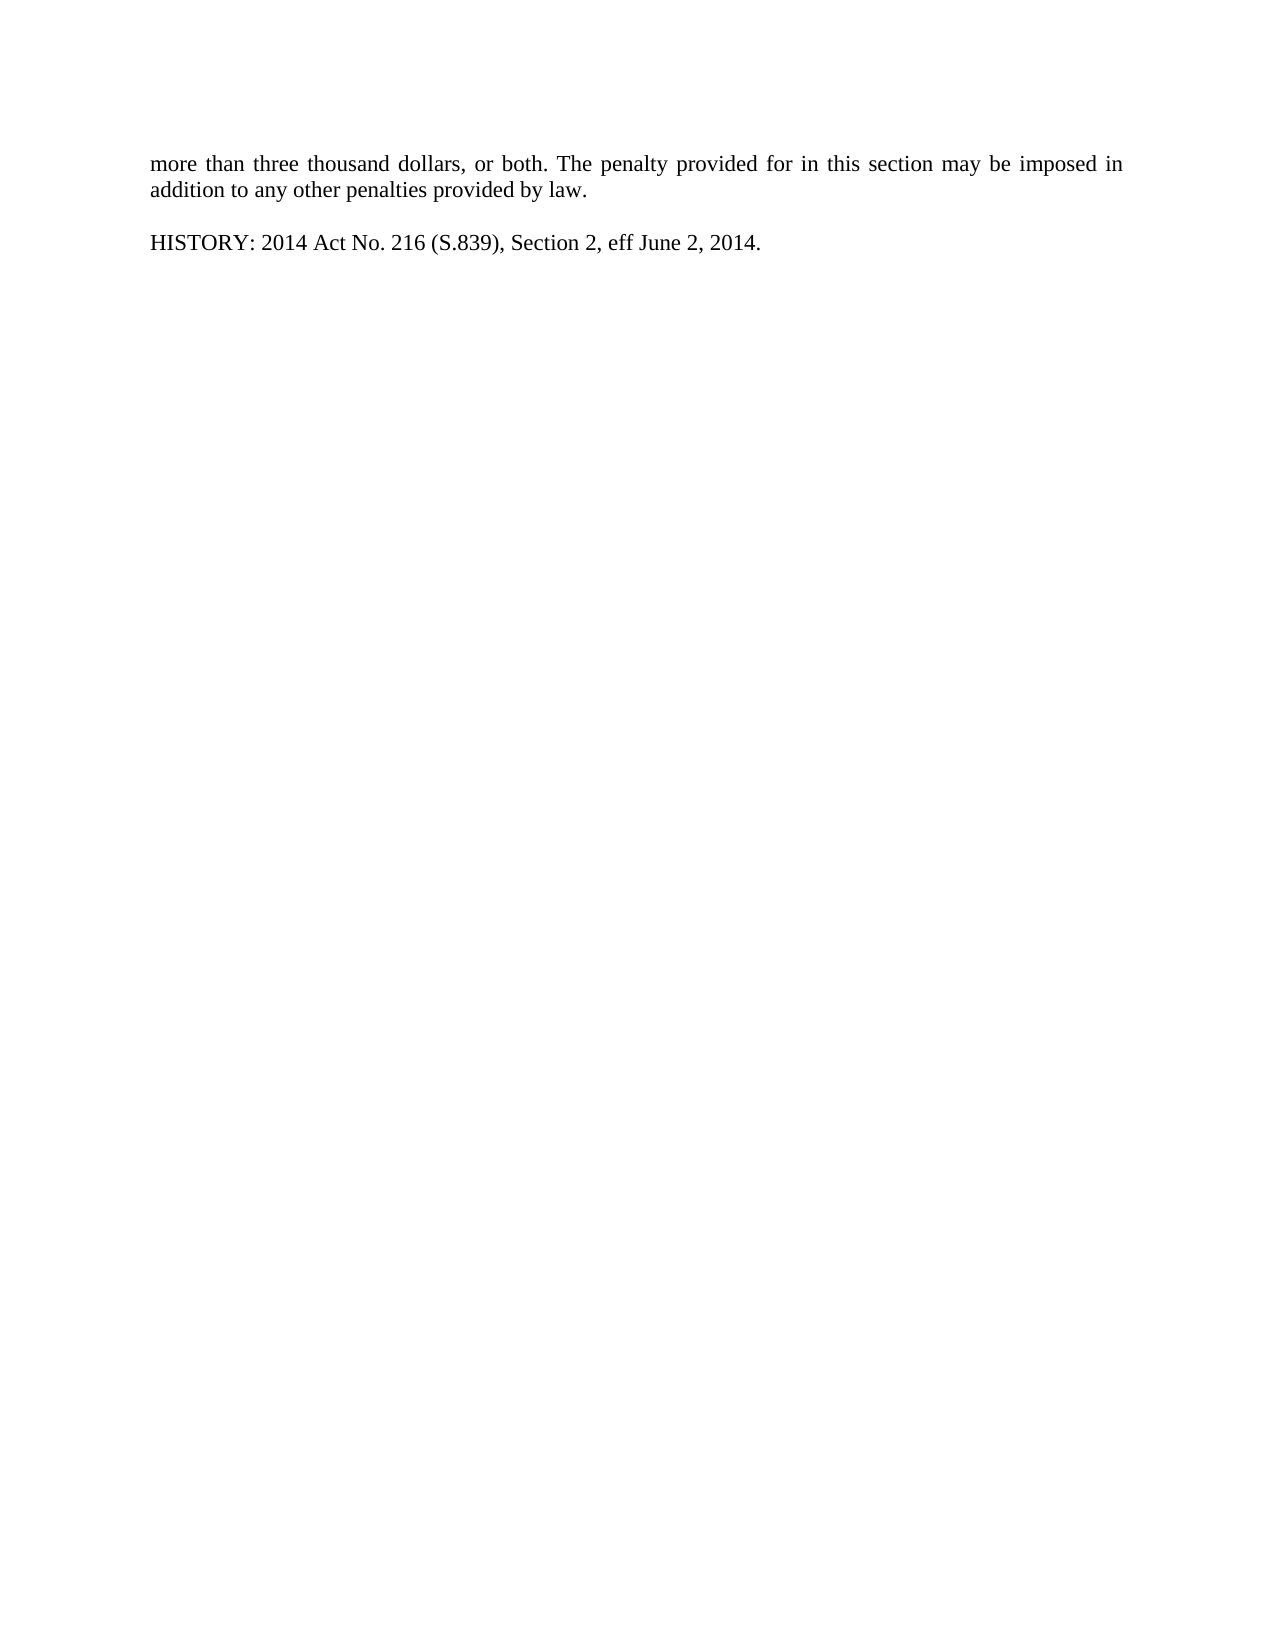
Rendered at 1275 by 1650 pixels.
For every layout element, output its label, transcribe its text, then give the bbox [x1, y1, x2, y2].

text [150, 150, 1125, 203]
text HISTORY: 2014 Act No. 216 (S.839), Section 2, eff June 2, 2014. [150, 229, 1125, 255]
